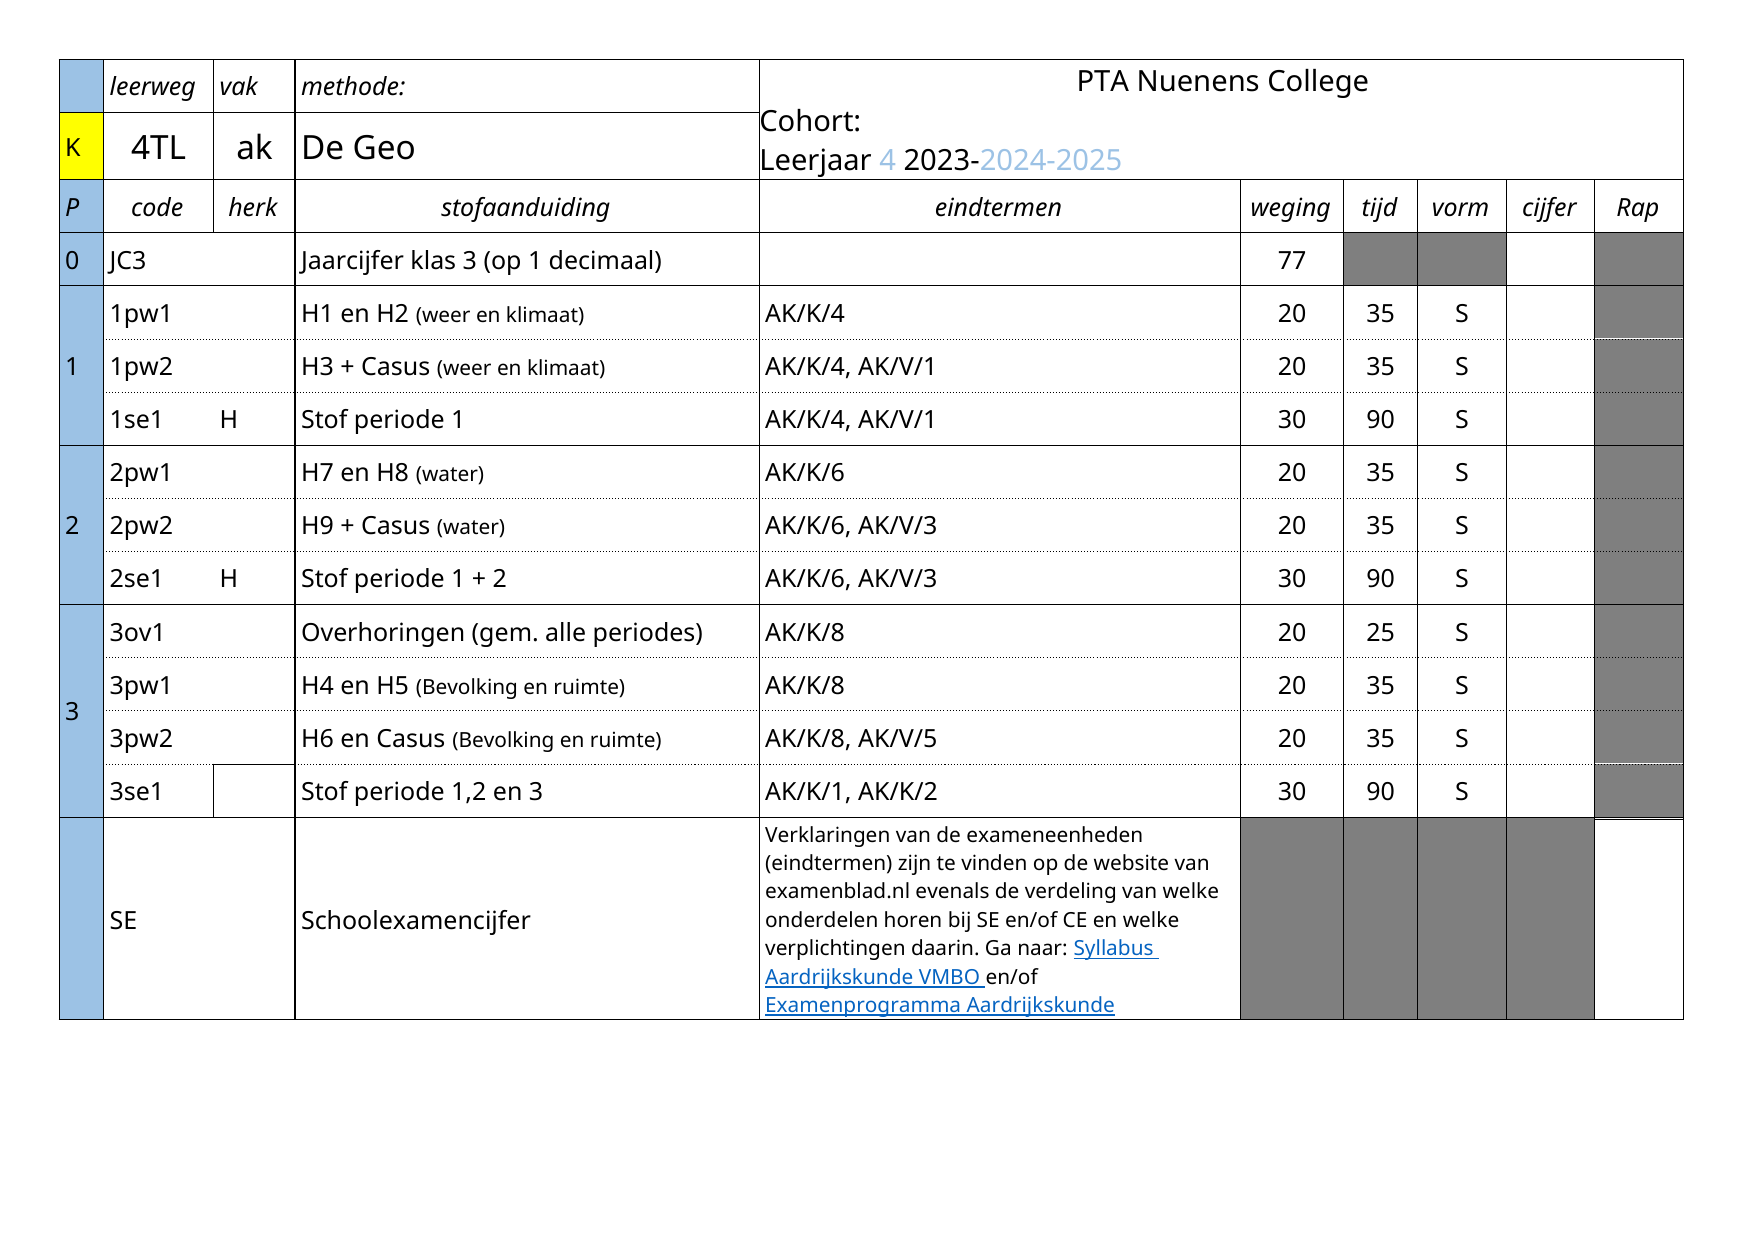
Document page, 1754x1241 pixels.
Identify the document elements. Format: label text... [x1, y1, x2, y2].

table_cell tijd [1344, 180, 1417, 232]
table_cell JC3 [104, 233, 213, 285]
table_cell H6 en Casus (Bevolking en ruimte) [296, 710, 759, 763]
table_cell eindtermen [760, 180, 1240, 232]
table_header vak [214, 60, 294, 112]
table_cell vorm [1418, 180, 1506, 232]
table_cell 35 [1344, 446, 1417, 498]
table_cell H4 en H5 (Bevolking en ruimte) [296, 657, 759, 710]
table_cell [214, 605, 294, 657]
table_cell 2 [60, 446, 103, 604]
table_cell [214, 818, 294, 1019]
table_cell [1507, 286, 1594, 338]
table_cell 20 [1241, 605, 1343, 657]
table_cell S [1418, 339, 1506, 392]
table_cell SE [104, 818, 213, 1019]
table_cell AK/K/6 [760, 446, 1240, 498]
table_cell AK/K/8 [760, 605, 1240, 657]
table_cell 30 [1241, 551, 1343, 604]
table_cell 1pw2 [104, 339, 213, 392]
table_cell Stof periode 1 [296, 392, 759, 445]
table_cell [1241, 818, 1343, 1019]
table_cell AK/K/8 [760, 657, 1240, 710]
table_cell H3 + Casus (weer en klimaat) [296, 339, 759, 392]
table_cell [1595, 286, 1683, 338]
table_cell 1pw1 [104, 286, 213, 338]
table_cell [1507, 710, 1594, 763]
table_cell S [1418, 551, 1506, 604]
table_cell [60, 818, 103, 1019]
table_cell [214, 498, 294, 551]
table_cell [1507, 551, 1594, 604]
table_cell [1507, 764, 1594, 817]
table_cell 1se1 [104, 392, 213, 445]
table_cell K [60, 113, 103, 179]
table_cell H9 + Casus (water) [296, 498, 759, 551]
table_cell [1507, 446, 1594, 498]
table_cell Schoolexamencijfer [296, 818, 759, 1019]
table_cell AK/K/4, AK/V/1 [760, 339, 1240, 392]
table_cell Stof periode 1,2 en 3 [296, 764, 759, 817]
table_cell Overhoringen (gem. alle periodes) [296, 605, 759, 657]
table_cell 0 [60, 233, 103, 285]
table_cell 35 [1344, 710, 1417, 763]
table_cell AK/K/6, AK/V/3 [760, 551, 1240, 604]
table_cell [214, 765, 294, 817]
table_cell 3 [60, 605, 103, 817]
table_cell [1418, 233, 1506, 285]
table_header [60, 60, 103, 112]
table_cell Verklaringen van de exameneenheden (eindtermen) zijn te vinden op de website van examenblad.nl evenals de verdeling van welke onderdelen horen bij SE en/of CE en welke verplichtingen daarin. Ga naar: Syllabus Aardrijkskunde VMBO en/of Examenprogramma Aardrijkskunde [760, 818, 1240, 1019]
table_cell [214, 657, 294, 710]
table_cell [1344, 818, 1417, 1019]
table_cell 90 [1344, 392, 1417, 445]
table_cell 2se1 [104, 551, 213, 604]
table_cell [1595, 657, 1683, 710]
table_cell 20 [1241, 286, 1343, 338]
table_cell code [104, 180, 213, 232]
table_cell AK/K/6, AK/V/3 [760, 498, 1240, 551]
table_cell S [1418, 392, 1506, 445]
table_cell S [1418, 446, 1506, 498]
table_cell Rap [1595, 180, 1683, 232]
table_cell 20 [1241, 339, 1343, 392]
table_cell stofaanduiding [296, 180, 759, 232]
table_cell [1344, 233, 1417, 285]
table_cell herk [214, 180, 294, 232]
table_cell 3pw2 [104, 710, 213, 763]
table_cell [214, 339, 294, 392]
table_cell AK/K/1, AK/K/2 [760, 764, 1240, 817]
table_cell 20 [1241, 446, 1343, 498]
table_cell De Geo [296, 113, 759, 179]
table_cell weging [1241, 180, 1343, 232]
table_cell [1595, 710, 1683, 763]
table_cell 3pw1 [104, 657, 213, 710]
table_cell H [214, 392, 294, 445]
table_cell [1595, 233, 1683, 285]
table_cell [1507, 498, 1594, 551]
table_cell Jaarcijfer klas 3 (op 1 decimaal) [296, 233, 759, 285]
table_cell 2pw2 [104, 498, 213, 551]
table_cell 30 [1241, 764, 1343, 817]
table_cell S [1418, 498, 1506, 551]
table_cell 90 [1344, 764, 1417, 817]
table_cell [1507, 233, 1594, 285]
table_header PTA Nuenens College Cohort: Leerjaar 4 2023-2024-2025 [760, 60, 1683, 179]
table_cell 20 [1241, 657, 1343, 710]
table_cell [760, 233, 1240, 285]
table_cell [1595, 605, 1683, 657]
table_cell [1595, 498, 1683, 551]
table_cell [1595, 764, 1683, 817]
table_cell [214, 286, 294, 338]
table_cell 1 [60, 286, 103, 445]
table_cell [1595, 551, 1683, 604]
table_cell 35 [1344, 657, 1417, 710]
table_cell [214, 233, 294, 285]
table_cell 20 [1241, 498, 1343, 551]
table_cell [1595, 339, 1683, 392]
table_cell [214, 710, 294, 763]
table_cell 30 [1241, 392, 1343, 445]
table_cell [1507, 818, 1594, 1019]
table_cell 35 [1344, 498, 1417, 551]
table_cell ak [214, 113, 294, 179]
table_cell 35 [1344, 339, 1417, 392]
table_cell [1595, 392, 1683, 445]
table_cell [214, 446, 294, 498]
table_cell AK/K/4 [760, 286, 1240, 338]
table_cell S [1418, 764, 1506, 817]
table_cell [1595, 820, 1683, 1019]
table_cell [1595, 446, 1683, 498]
table_cell 77 [1241, 233, 1343, 285]
table_cell 20 [1241, 710, 1343, 763]
table_cell 4TL [104, 113, 213, 179]
table_header methode: [296, 60, 759, 112]
table_cell S [1418, 605, 1506, 657]
table_cell H1 en H2 (weer en klimaat) [296, 286, 759, 338]
table_cell 3ov1 [104, 605, 213, 657]
table_cell [1507, 339, 1594, 392]
table_header leerweg [104, 60, 213, 112]
table_cell AK/K/4, AK/V/1 [760, 392, 1240, 445]
table_cell 35 [1344, 286, 1417, 338]
table_cell S [1418, 286, 1506, 338]
table_cell 25 [1344, 605, 1417, 657]
table_cell Stof periode 1 + 2 [296, 551, 759, 604]
table_cell H7 en H8 (water) [296, 446, 759, 498]
table_cell [1507, 392, 1594, 445]
table_cell AK/K/8, AK/V/5 [760, 710, 1240, 763]
table_cell cijfer [1507, 180, 1594, 232]
table_cell H [214, 551, 294, 604]
table_cell S [1418, 710, 1506, 763]
table_cell [1507, 605, 1594, 657]
table_cell 3se1 [104, 764, 213, 817]
table_cell S [1418, 657, 1506, 710]
table_cell [1418, 818, 1506, 1019]
table_cell P [60, 180, 103, 232]
table_cell [1507, 657, 1594, 710]
table_cell 90 [1344, 551, 1417, 604]
table_cell 2pw1 [104, 446, 213, 498]
